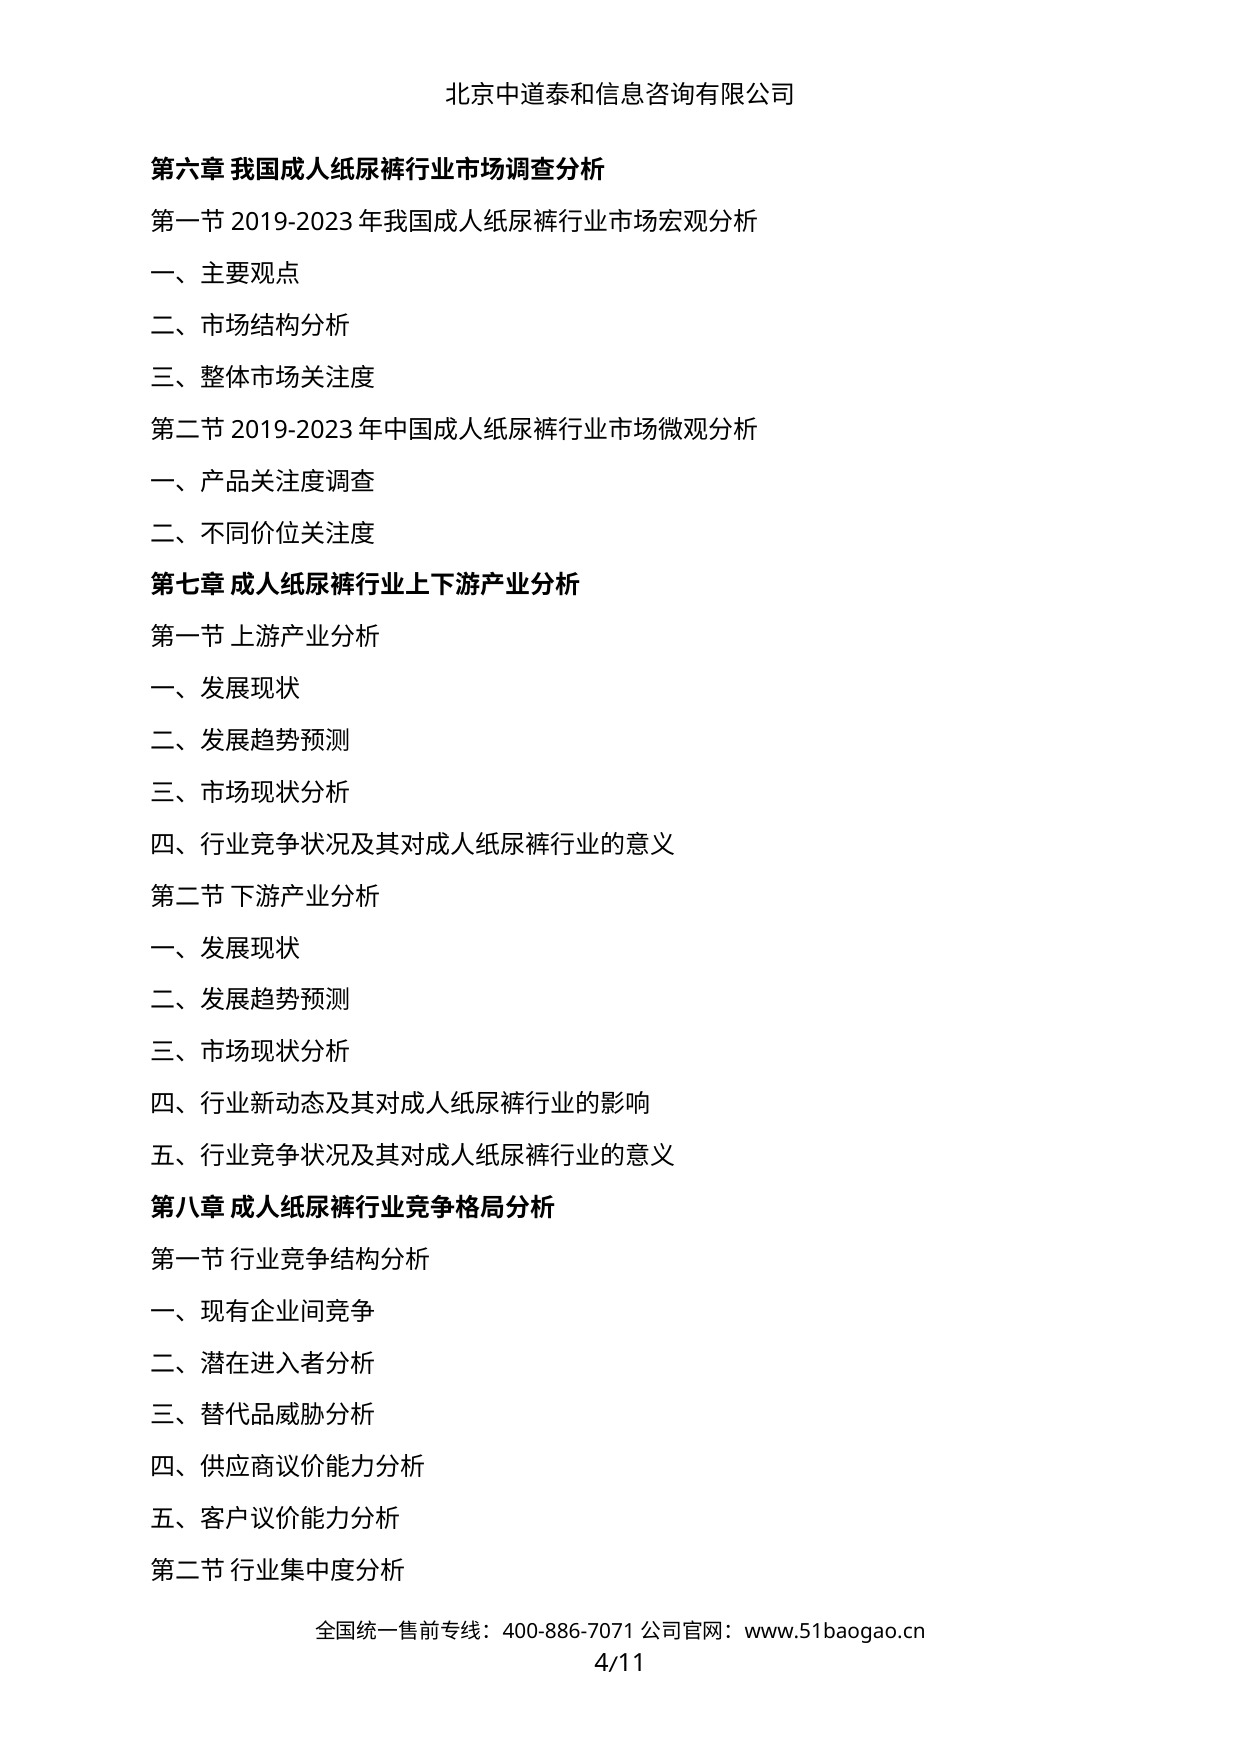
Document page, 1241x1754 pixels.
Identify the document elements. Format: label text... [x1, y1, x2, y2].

text 第二节 下游产业分析 [150, 876, 1090, 912]
text 二、发展趋势预测 [150, 980, 1090, 1016]
text 三、市场现状分析 [150, 1032, 1090, 1068]
text 第二节 行业集中度分析 [150, 1551, 1090, 1587]
text 第二节 2019-2023年中国成人纸尿裤行业市场微观分析 [150, 409, 1090, 446]
text 五、行业竞争状况及其对成人纸尿裤行业的意义 [150, 1136, 1090, 1172]
text 第六章 我国成人纸尿裤行业市场调查分析 [150, 150, 1090, 186]
text 第一节 行业竞争结构分析 [150, 1239, 1090, 1276]
text 二、发展趋势预测 [150, 721, 1090, 757]
text 第七章 成人纸尿裤行业上下游产业分析 [150, 565, 1090, 601]
text 四、供应商议价能力分析 [150, 1447, 1090, 1483]
text 二、不同价位关注度 [150, 513, 1090, 549]
text 一、发展现状 [150, 669, 1090, 705]
text 五、客户议价能力分析 [150, 1499, 1090, 1535]
text 一、现有企业间竞争 [150, 1291, 1090, 1327]
text 第一节 上游产业分析 [150, 617, 1090, 653]
text 三、整体市场关注度 [150, 357, 1090, 394]
text 第一节 2019-2023年我国成人纸尿裤行业市场宏观分析 [150, 202, 1090, 238]
text 二、市场结构分析 [150, 306, 1090, 342]
text 三、替代品威胁分析 [150, 1395, 1090, 1431]
text 四、行业竞争状况及其对成人纸尿裤行业的意义 [150, 824, 1090, 861]
text 三、市场现状分析 [150, 772, 1090, 809]
text 一、主要观点 [150, 254, 1090, 290]
text 四、行业新动态及其对成人纸尿裤行业的影响 [150, 1084, 1090, 1120]
text 一、发展现状 [150, 928, 1090, 964]
text 第八章 成人纸尿裤行业竞争格局分析 [150, 1187, 1090, 1224]
text 一、产品关注度调查 [150, 461, 1090, 497]
text 二、潜在进入者分析 [150, 1343, 1090, 1379]
